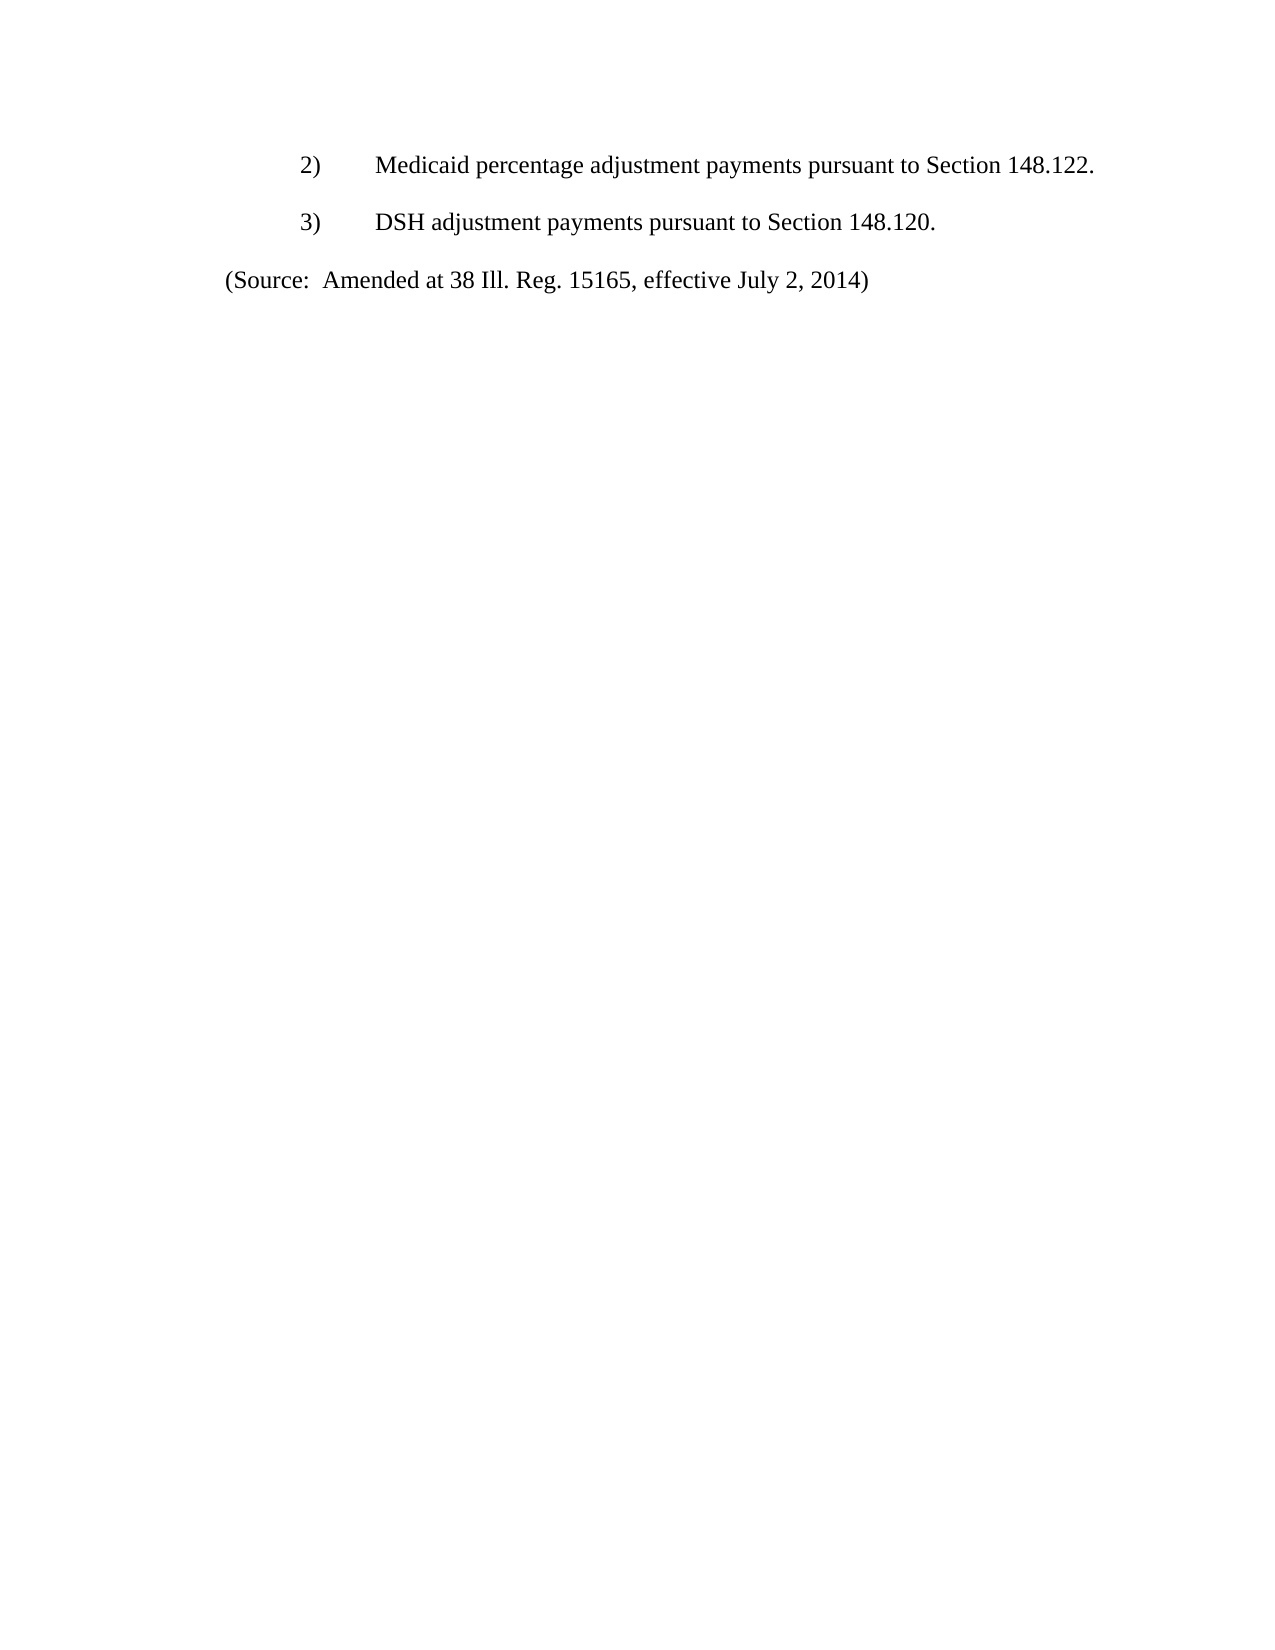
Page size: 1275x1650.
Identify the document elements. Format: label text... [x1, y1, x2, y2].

text (Source: Amended at 38 Ill. Reg. 15165, effective July 2, 2014) [225, 265, 1125, 294]
text 2) Medicaid percentage adjustment payments pursuant to Section 148.122. [300, 150, 1125, 179]
text 3) DSH adjustment payments pursuant to Section 148.120. [300, 207, 1125, 236]
